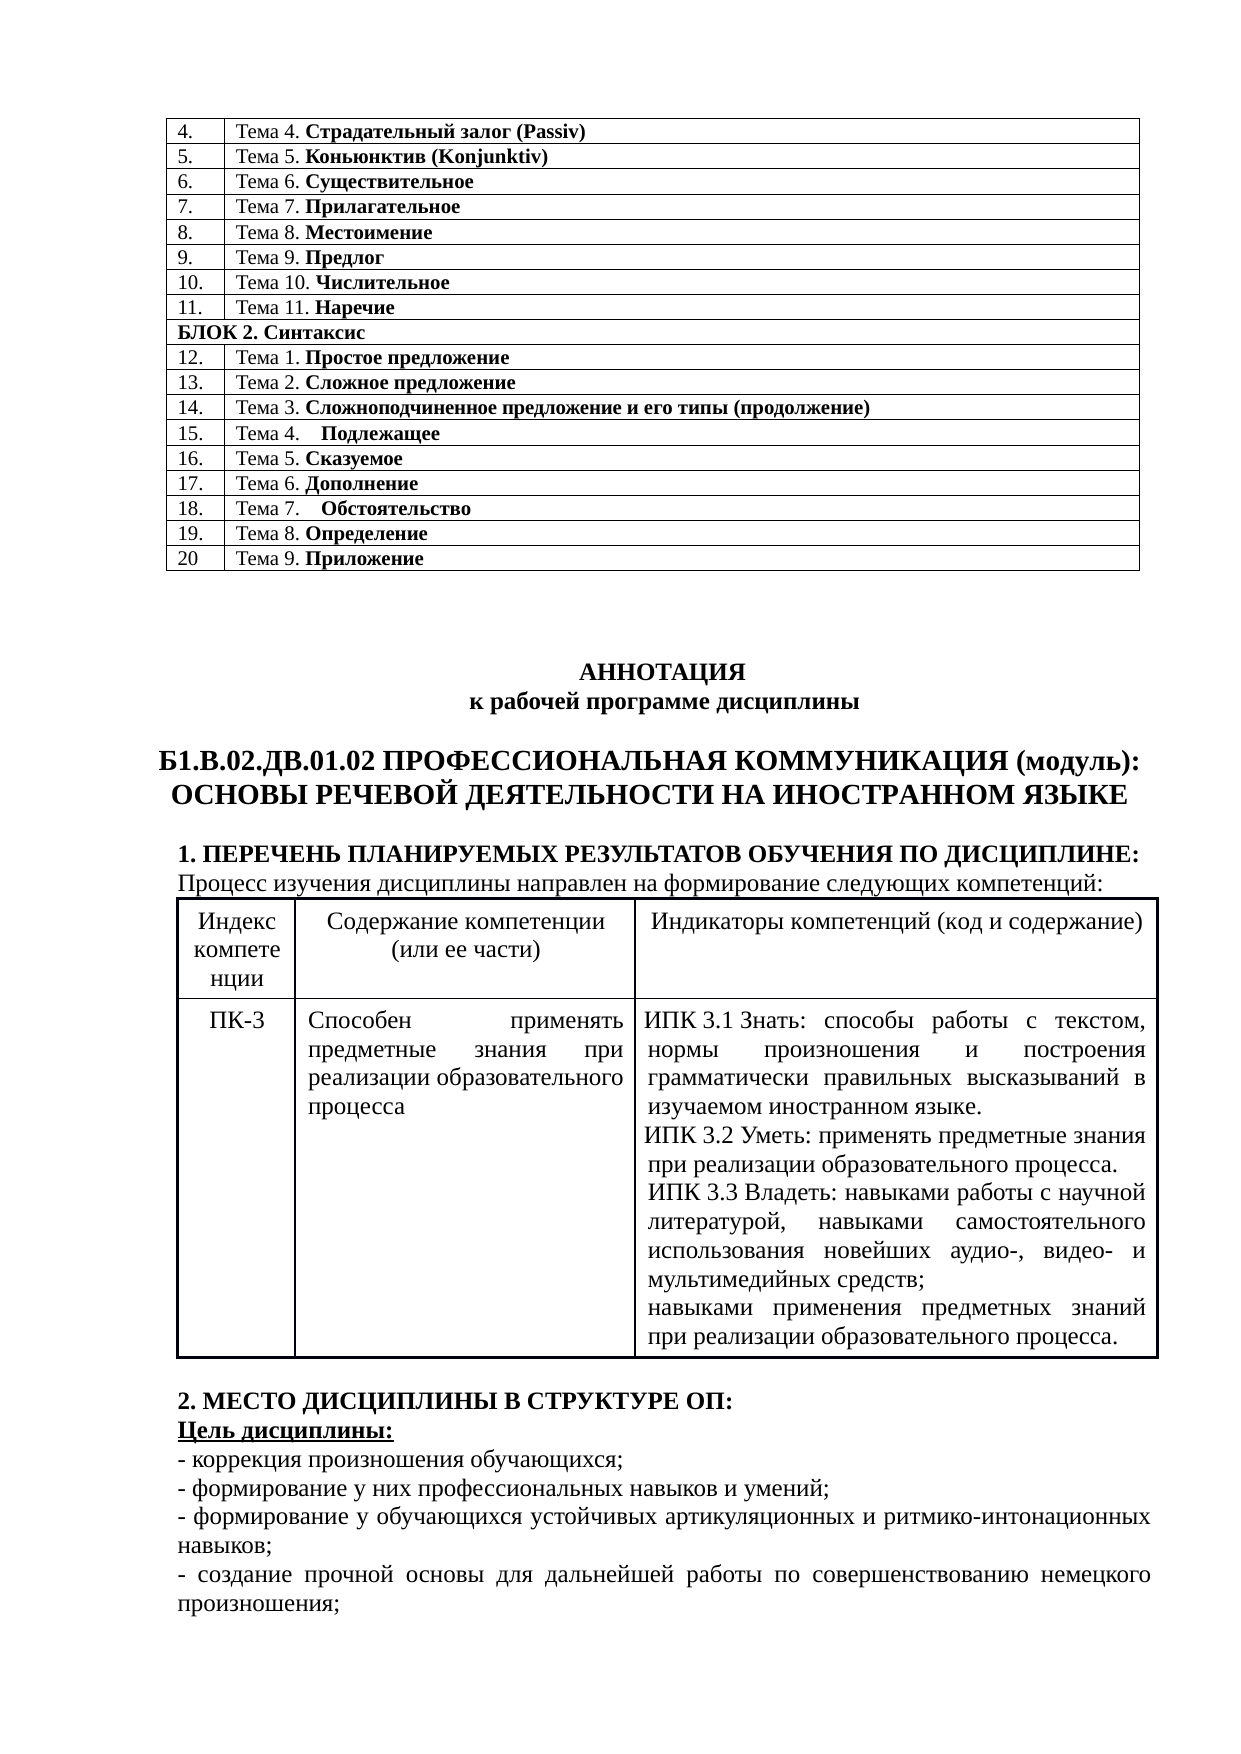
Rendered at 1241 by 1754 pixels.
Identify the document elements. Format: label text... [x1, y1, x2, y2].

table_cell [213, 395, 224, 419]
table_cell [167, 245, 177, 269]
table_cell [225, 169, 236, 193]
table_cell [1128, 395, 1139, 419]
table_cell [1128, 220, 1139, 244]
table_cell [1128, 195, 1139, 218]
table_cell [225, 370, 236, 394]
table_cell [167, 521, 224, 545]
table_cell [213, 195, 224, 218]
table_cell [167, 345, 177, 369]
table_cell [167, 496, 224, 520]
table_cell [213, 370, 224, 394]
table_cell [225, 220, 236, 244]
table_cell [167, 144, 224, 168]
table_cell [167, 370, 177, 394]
text Цель дисциплины: [177, 1415, 1152, 1444]
text АННОТАЦИЯ [173, 657, 1152, 686]
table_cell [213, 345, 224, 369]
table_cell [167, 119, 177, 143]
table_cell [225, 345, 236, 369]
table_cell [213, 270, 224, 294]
text - коррекция произношения обучающихся; [177, 1444, 1152, 1473]
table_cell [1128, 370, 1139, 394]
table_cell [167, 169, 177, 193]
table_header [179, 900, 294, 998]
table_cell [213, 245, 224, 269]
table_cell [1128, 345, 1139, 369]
text - формирование у них профессиональных навыков и умений; [177, 1473, 1152, 1501]
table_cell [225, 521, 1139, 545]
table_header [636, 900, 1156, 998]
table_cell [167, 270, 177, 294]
text 1. ПЕРЕЧЕНЬ ПЛАНИРУЕМЫХ РЕЗУЛЬТАТОВ ОБУЧЕНИЯ ПО ДИСЦИПЛИНЕ: [177, 839, 1152, 868]
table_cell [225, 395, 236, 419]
list Процесс изучения дисциплины направлен на формирование следующих компетенций: [177, 868, 1152, 897]
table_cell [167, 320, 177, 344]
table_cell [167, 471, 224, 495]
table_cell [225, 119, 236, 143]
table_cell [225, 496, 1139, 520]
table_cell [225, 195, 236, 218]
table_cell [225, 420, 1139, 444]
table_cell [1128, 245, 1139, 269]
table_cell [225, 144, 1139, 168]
text Б1.В.02.ДВ.01.02 ПРОФЕССИОНАЛЬНАЯ КОММУНИКАЦИЯ (модуль): ОСНОВЫ РЕЧЕВОЙ ДЕЯТЕЛЬНОСТИ НА ИНОСТРАННОМ ЯЗЫКЕ [148, 743, 1152, 811]
text 2. Место дисциплины в структуре ОП: [177, 1386, 1152, 1415]
text - создание прочной основы для дальнейшей работы по совершенствованию немецкого произношения; [177, 1559, 1152, 1616]
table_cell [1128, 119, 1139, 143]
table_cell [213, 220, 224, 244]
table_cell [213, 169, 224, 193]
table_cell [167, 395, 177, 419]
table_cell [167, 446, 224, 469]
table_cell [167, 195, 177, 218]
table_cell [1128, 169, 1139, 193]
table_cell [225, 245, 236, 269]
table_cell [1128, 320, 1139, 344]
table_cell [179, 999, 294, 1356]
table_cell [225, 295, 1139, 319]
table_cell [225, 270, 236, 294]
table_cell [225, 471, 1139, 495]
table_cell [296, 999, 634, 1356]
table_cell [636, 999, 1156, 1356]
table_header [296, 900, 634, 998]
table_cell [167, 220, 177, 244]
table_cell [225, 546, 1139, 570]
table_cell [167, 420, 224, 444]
text к рабочей программе дисциплины [177, 686, 1152, 715]
text - формирование у обучающихся устойчивых артикуляционных и ритмико-интонационных навыков; [177, 1501, 1152, 1559]
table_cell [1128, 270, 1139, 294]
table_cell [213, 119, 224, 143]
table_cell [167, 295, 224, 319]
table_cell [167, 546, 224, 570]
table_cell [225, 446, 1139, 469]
